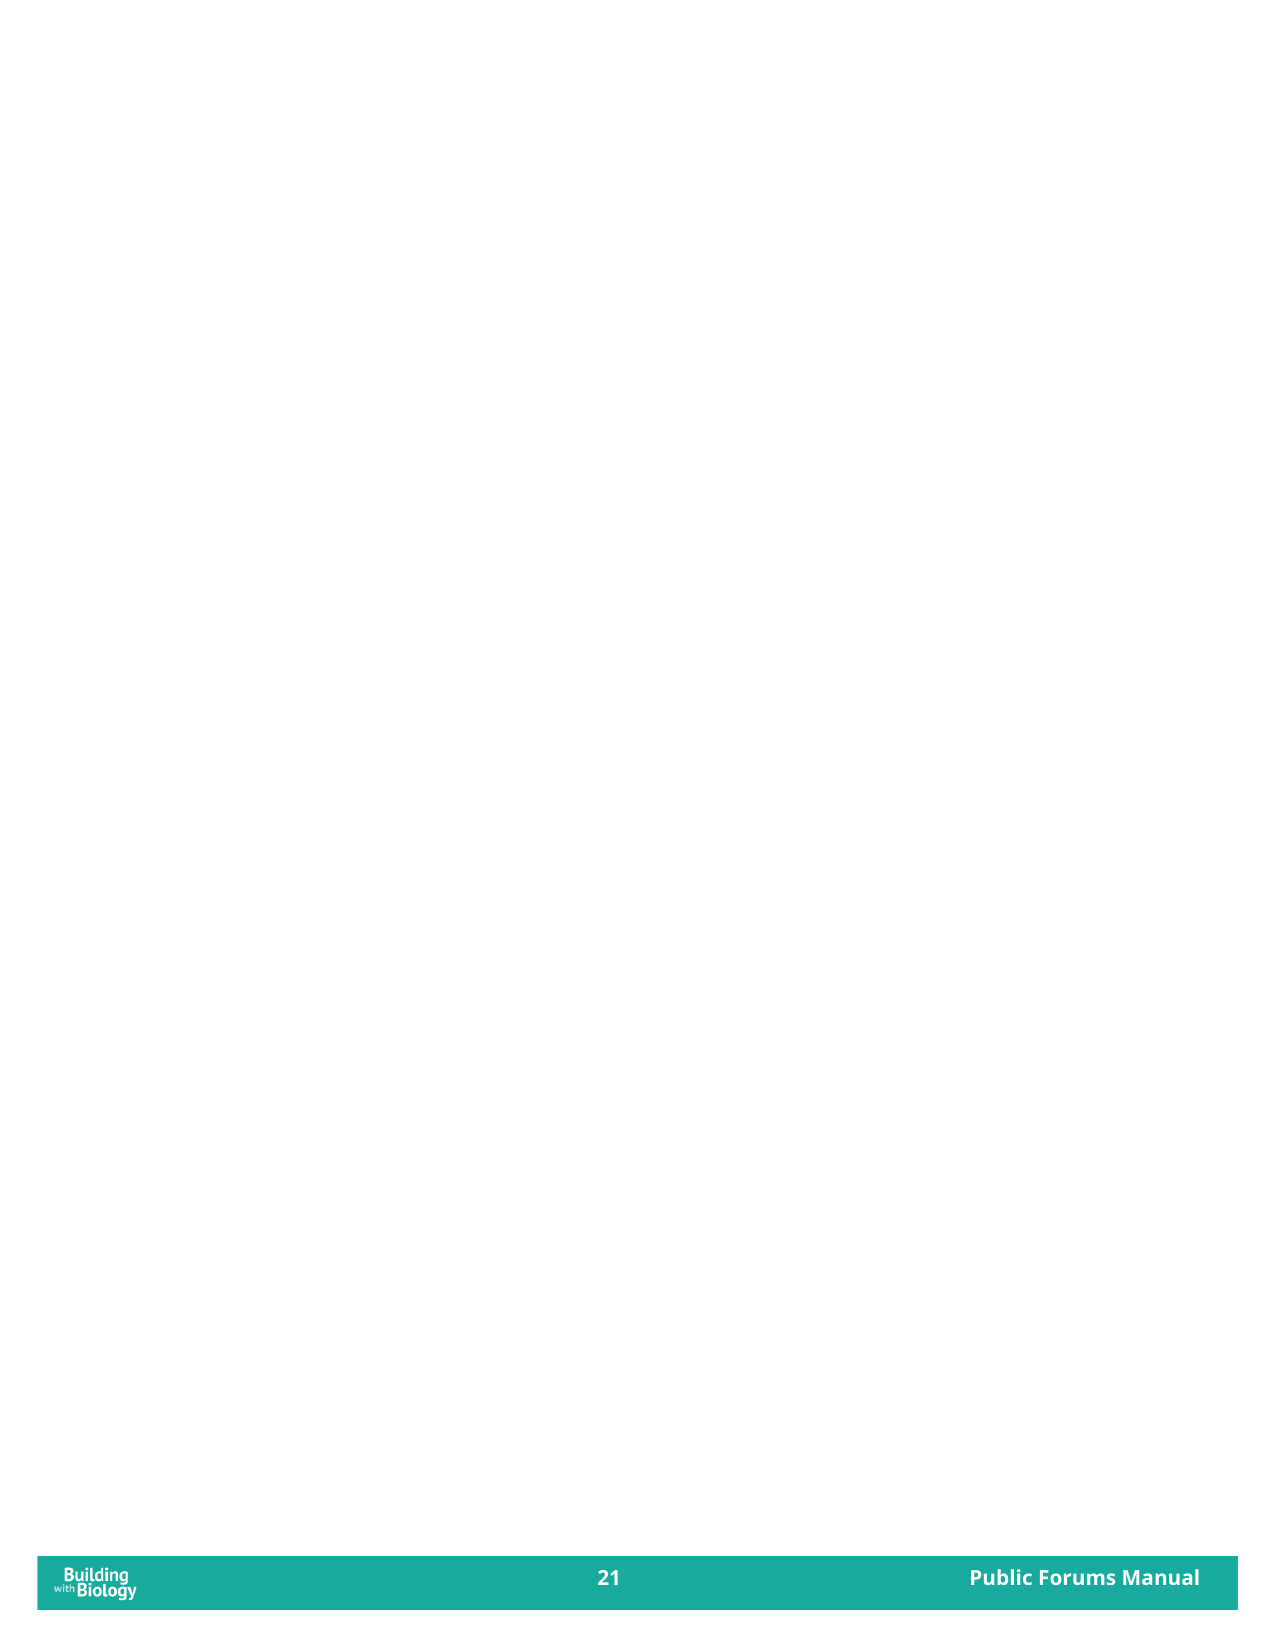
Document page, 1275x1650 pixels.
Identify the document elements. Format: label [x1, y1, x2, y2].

picture [37, 1556, 1238, 1610]
